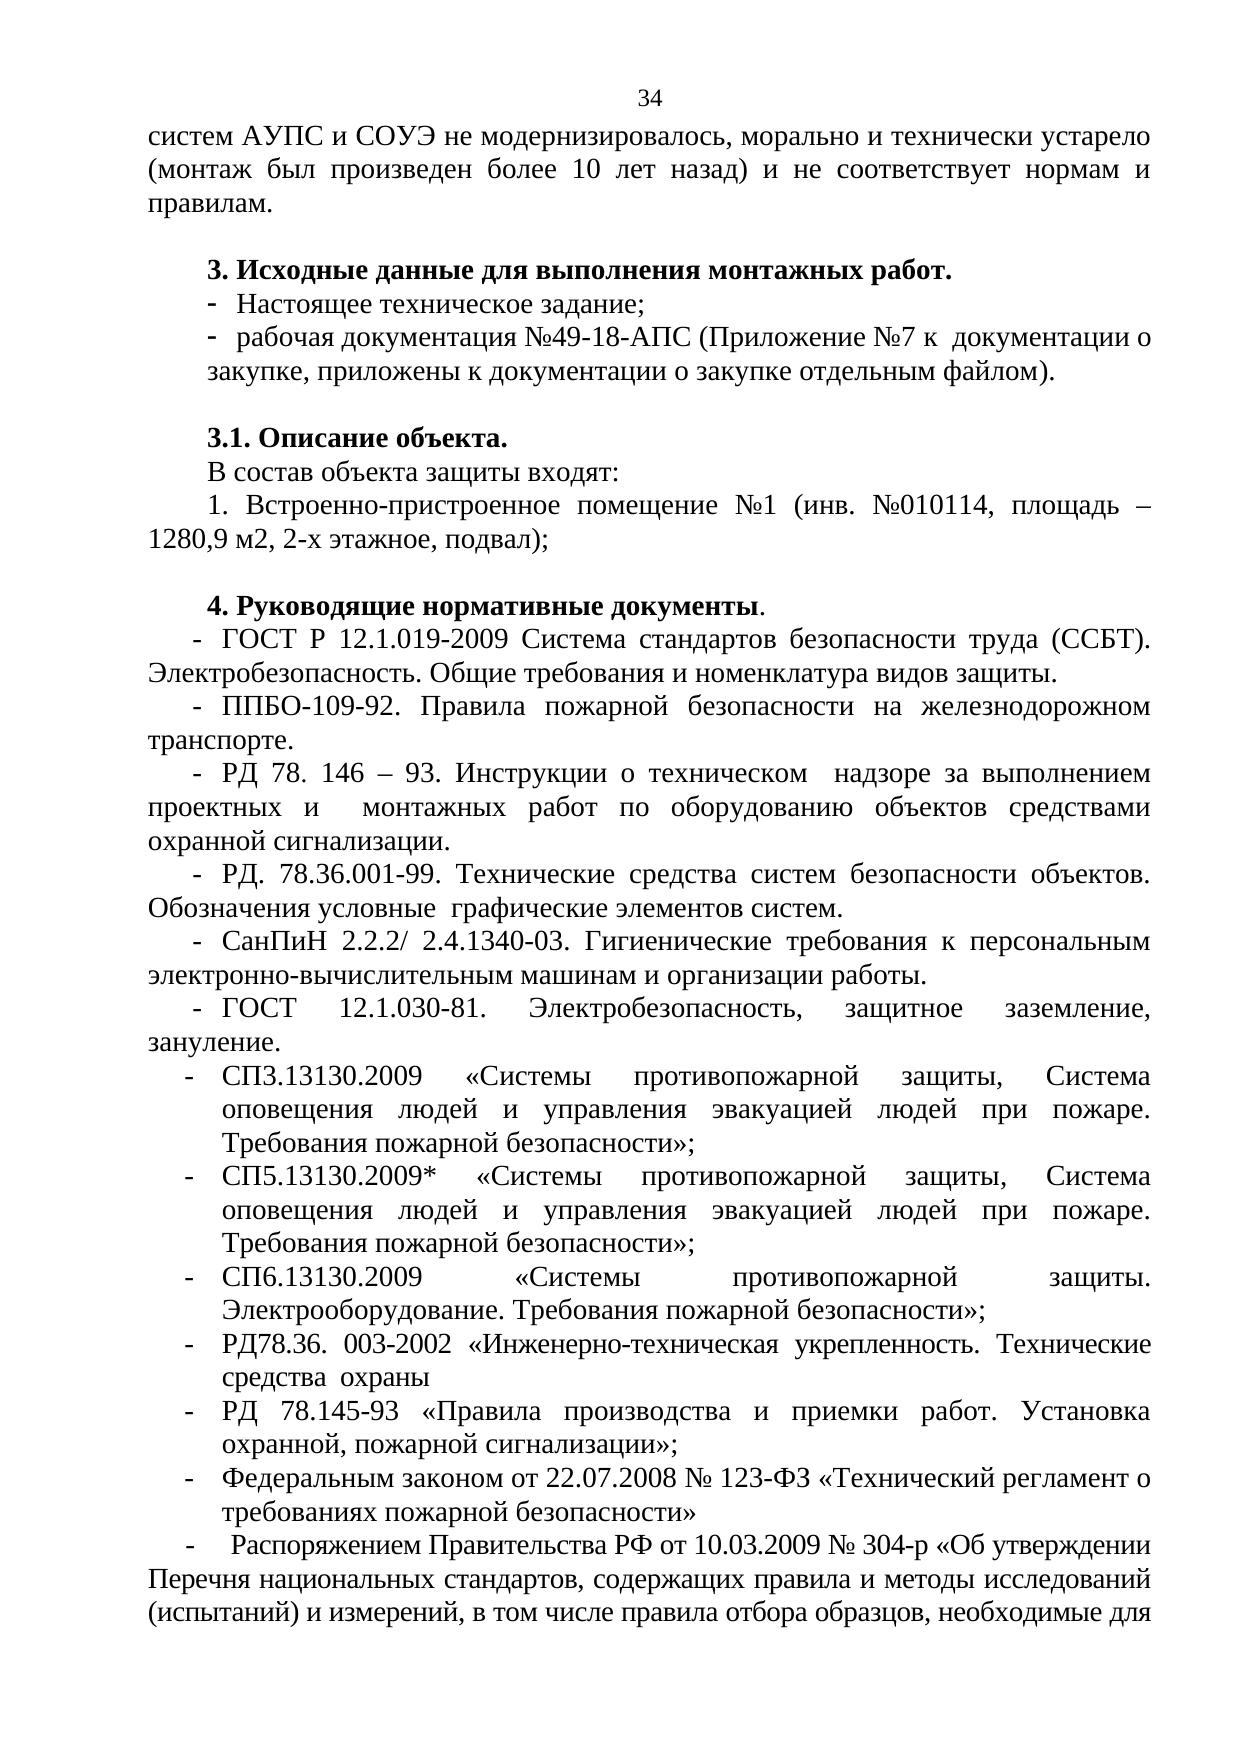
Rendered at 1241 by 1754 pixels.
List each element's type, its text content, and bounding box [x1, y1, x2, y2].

list ГОСТ Р 12.1.019-2009 Система стандартов безопасности труда (ССБТ). Электробезопасность. Общие требования и номенклатура видов защиты. [148, 621, 1152, 688]
list РД78.36. 003-2002 «Инженерно-техническая укрепленность. Технические средства охраны [184, 1326, 1152, 1393]
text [148, 118, 1152, 219]
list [148, 1527, 1152, 1628]
list СП3.13130.2009 «Системы противопожарной защиты, Система оповещения людей и управления эвакуацией людей при пожаре. Требования пожарной безопасности»; [184, 1058, 1152, 1158]
list РД. 78.36.001-99. Технические средства систем безопасности объектов. Обозначения условные графические элементов систем. [148, 856, 1152, 923]
list СанПиН 2.2.2/ 2.4.1340-03. Гигиенические требования к персональным электронно-вычислительным машинам и организации работы. [148, 923, 1152, 991]
list РД 78 146 – 93. Инструкции о техническом надзоре за выполнением проектных и монтажных работ по оборудованию объектов средствами охранной сигнализации. [148, 756, 1152, 856]
list СП5.13130.2009* «Системы противопожарной защиты, Система оповещения людей и управления эвакуацией людей при пожаре. Требования пожарной безопасности»; [184, 1158, 1152, 1259]
list Настоящее техническое задание; [207, 286, 1152, 319]
list рабочая документация №49-18-АПС (Приложение №7 к документации о закупке, приложены к документации о закупке отдельным файлом). [207, 319, 1152, 387]
list Федеральным законом от 22.07.2008 № 123-ФЗ «Технический регламент о требованиях пожарной безопасности» [184, 1460, 1152, 1527]
list РД 78.145-93 «Правила производства и приемки работ. Установка охранной, пожарной сигнализации»; [184, 1393, 1152, 1460]
subtitle 3. Исходные данные для выполнения монтажных работ. [207, 252, 1152, 286]
list ГОСТ 12.1.030-81. Электробезопасность, защитное заземление, зануление. [148, 991, 1152, 1058]
list СП6.13130.2009 «Системы противопожарной защиты. Электрооборудование. Требования пожарной безопасности»; [184, 1259, 1152, 1326]
text 3.1. Описание объекта. [148, 420, 1152, 454]
text В состав объекта защиты входят: [148, 454, 1152, 487]
text 1. Встроенно-пристроенное помещение №1 (инв. №010114, площадь – 1280,9 м2, 2-х этажное, подвал); [148, 487, 1152, 554]
list ППБО-109-92. Правила пожарной безопасности на железнодорожном транспорте. [148, 688, 1152, 756]
text 4. Руководящие нормативные документы. [148, 588, 1152, 621]
